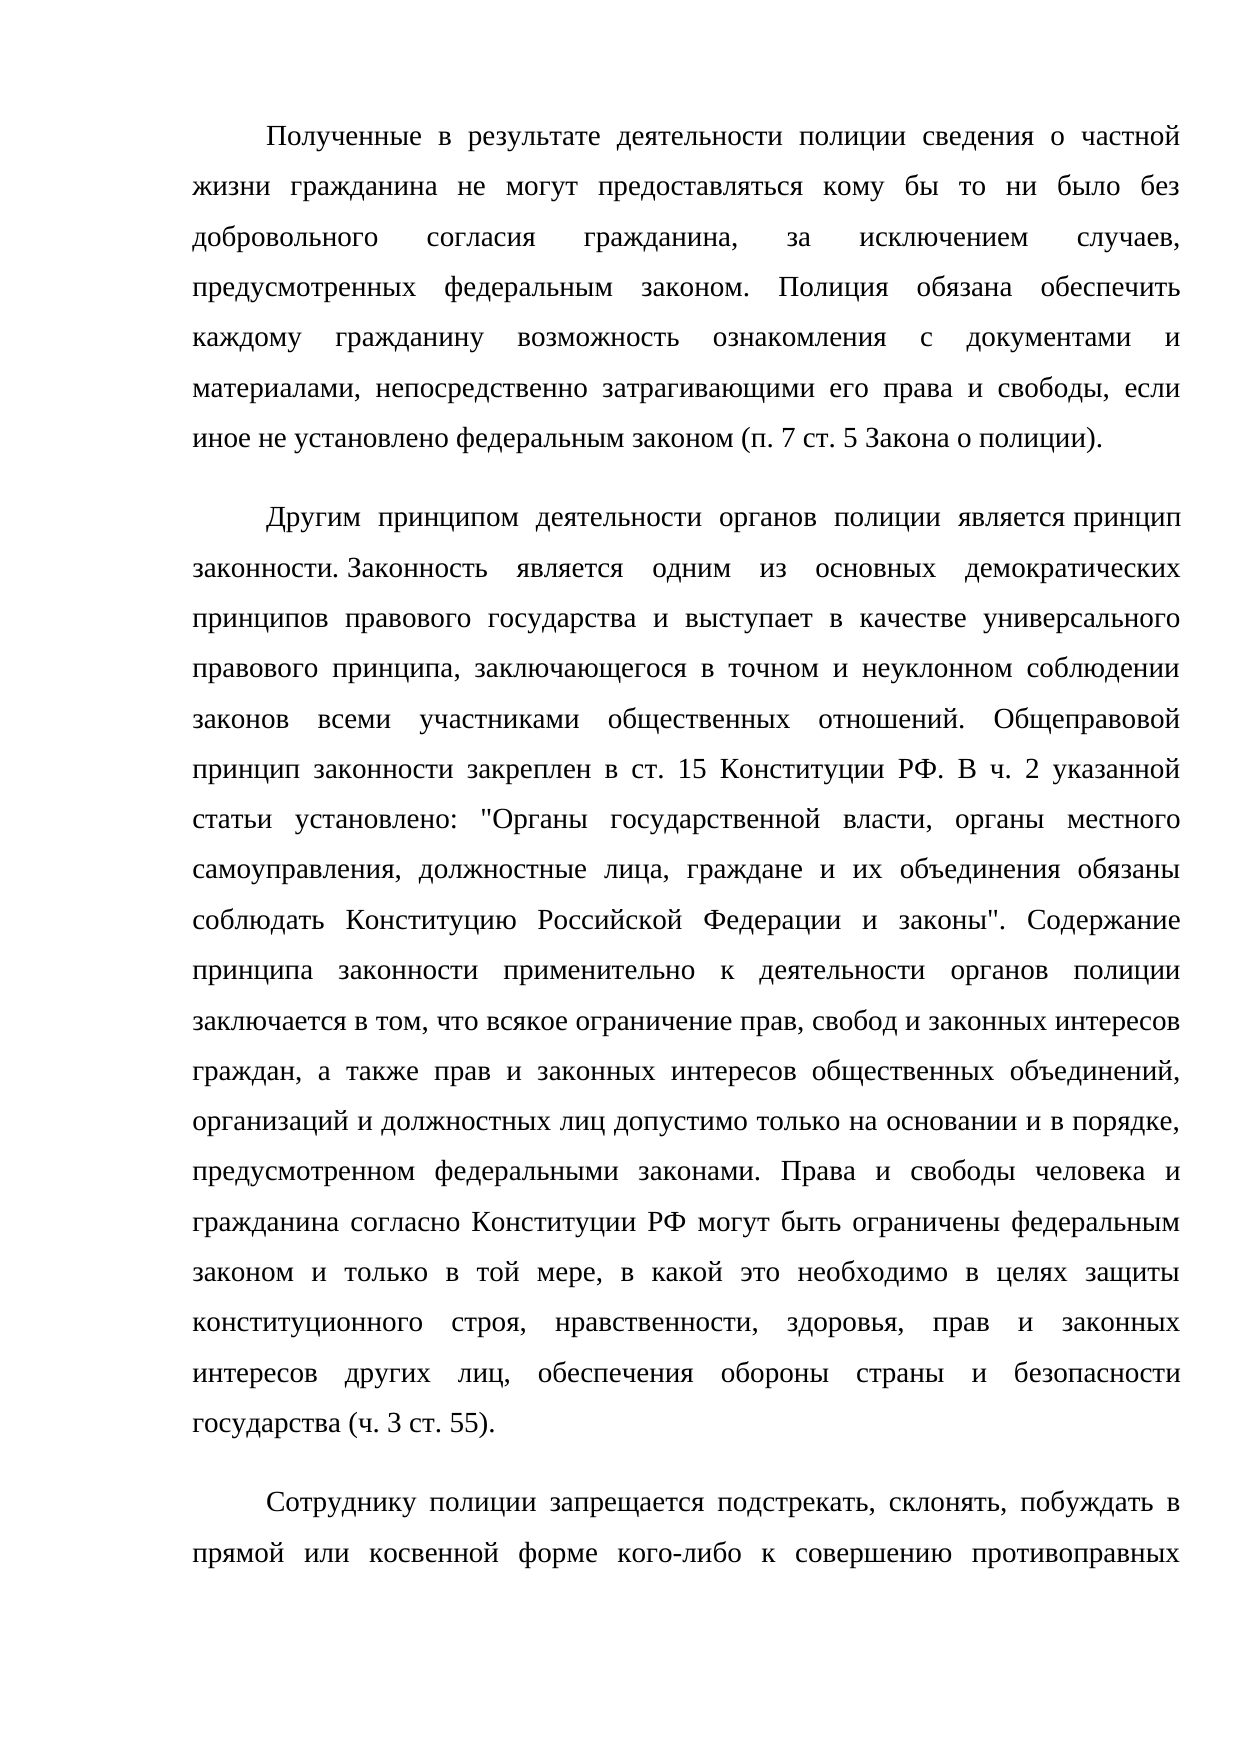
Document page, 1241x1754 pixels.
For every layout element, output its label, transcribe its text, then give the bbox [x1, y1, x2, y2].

text Полученные в результате деятельности полиции сведения о частной жизни гражданина не могут предоставляться кому бы то ни было без добровольного согласия гражданина, за исключением случаев, предусмотренных федеральным законом. Полиция обязана обеспечить каждому гражданину возможность ознакомления с документами и материалами, непосредственно затрагивающими его права и свободы, если иное не установлено федеральным законом (п. 7 ст. 5 Закона о полиции). [192, 118, 1181, 453]
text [192, 1484, 1181, 1568]
text Другим принципом деятельности органов полиции является принцип законности. Законность является одним из основных демократических принципов правового государства и выступает в качестве универсального правового принципа, заключающегося в точном и неуклонном соблюдении законов всеми участниками общественных отношений. Общеправовой принцип законности закреплен в ст. 15 Конституции РФ. В ч. 2 указанной статьи установлено: "Органы государственной власти, органы местного самоуправления, должностные лица, граждане и их объединения обязаны соблюдать Конституцию Российской Федерации и законы". Содержание принципа законности применительно к деятельности органов полиции заключается в том, что всякое ограничение прав, свобод и законных интересов граждан, а также прав и законных интересов общественных объединений, организаций и должностных лиц допустимо только на основании и в порядке, предусмотренном федеральными законами. Права и свободы человека и гражданина согласно Конституции РФ могут быть ограничены федеральным законом и только в той мере, в какой это необходимо в целях защиты конституционного строя, нравственности, здоровья, прав и законных интересов других лиц, обеспечения обороны страны и безопасности государства (ч. 3 ст. 55). [192, 499, 1181, 1439]
